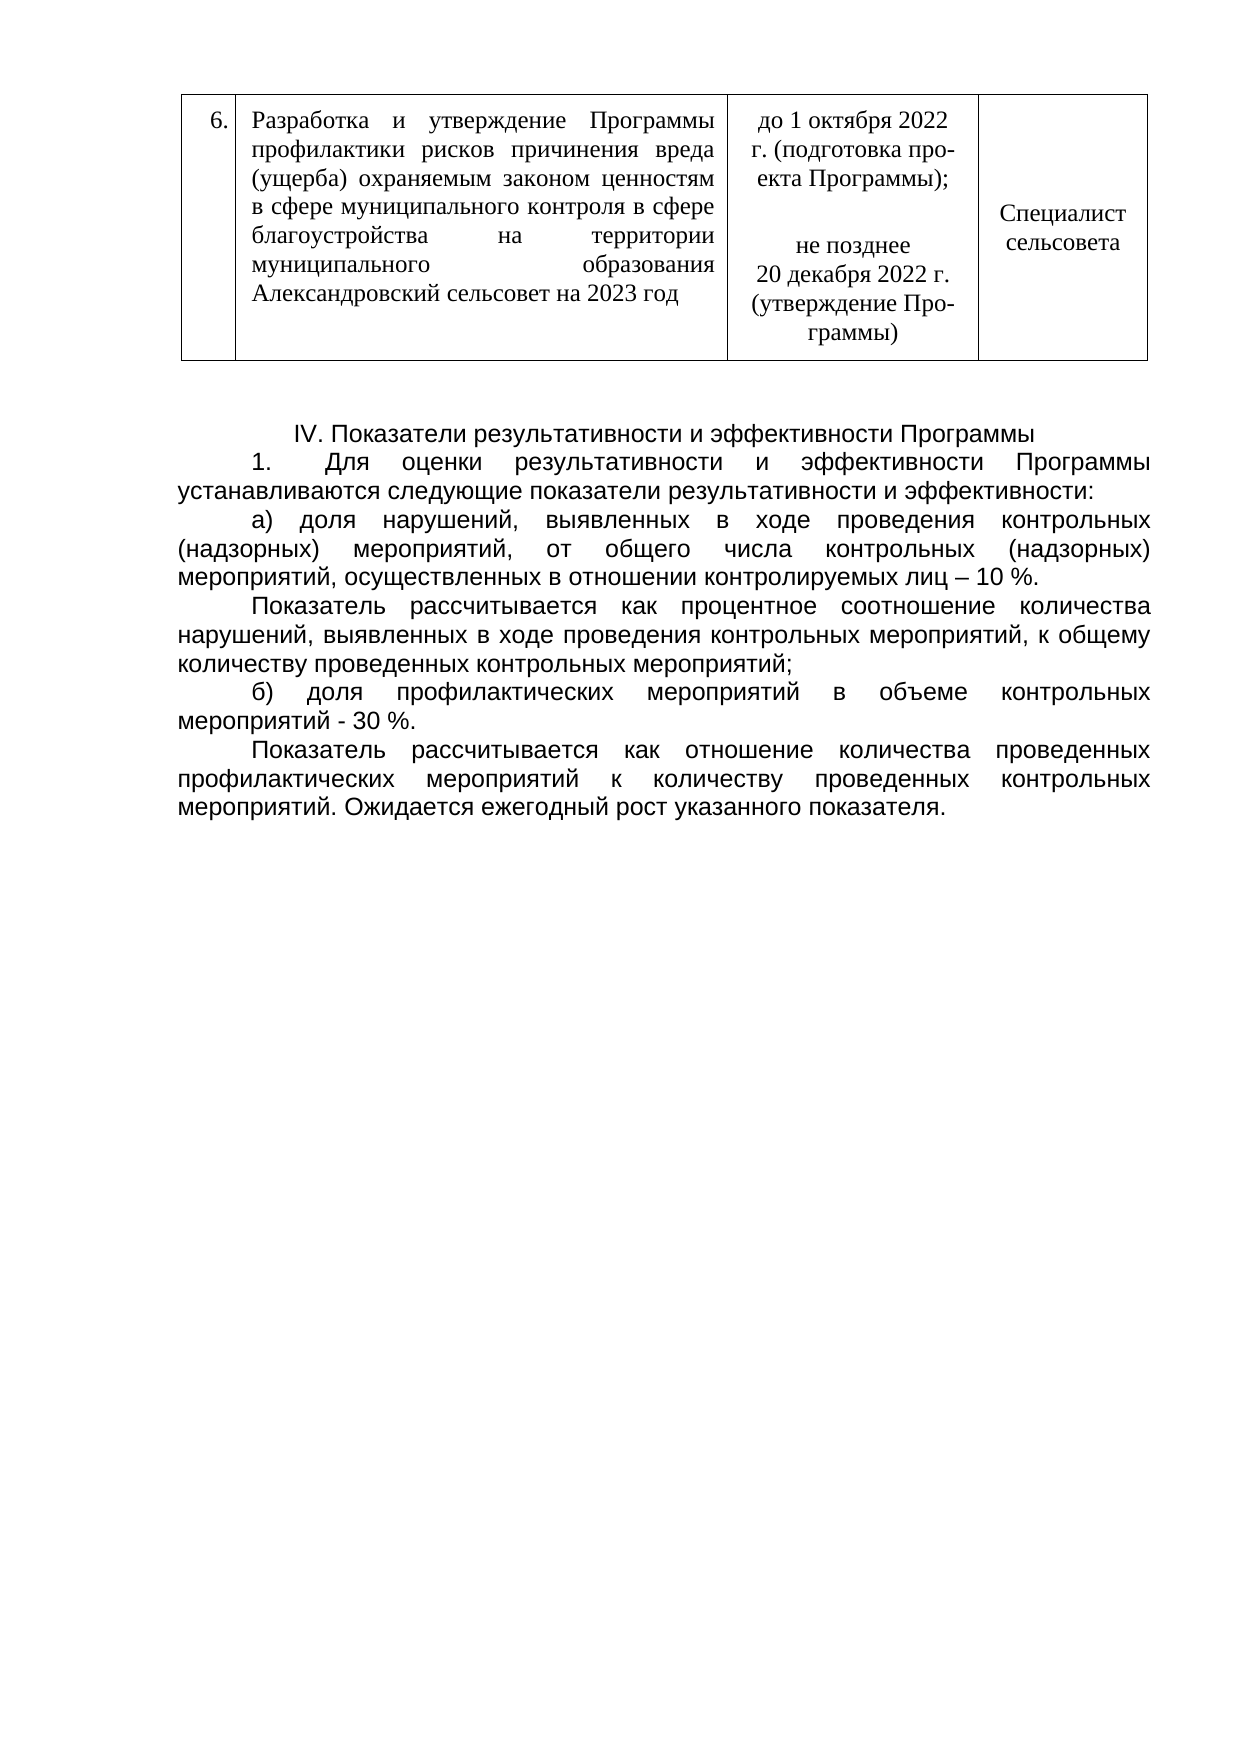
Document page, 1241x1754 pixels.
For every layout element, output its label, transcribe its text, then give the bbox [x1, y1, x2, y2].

text IV. Показатели результативности и эффективности Программы [177, 418, 1152, 447]
table_cell 6. [182, 95, 235, 360]
text 1. Для оценки результативности и эффективности Программы устанавливаются следующие показатели результативности и эффективности: [177, 447, 1152, 505]
text Показатель рассчитывается как отношение количества проведенных профилактических мероприятий к количеству проведенных контрольных мероприятий. Ожидается ежегодный рост указанного показателя. [177, 735, 1152, 821]
text Показатель рассчитывается как процентное соотношение количества нарушений, выявленных в ходе проведения контрольных мероприятий, к общему количеству проведенных контрольных мероприятий; [177, 591, 1152, 677]
table_cell до 1 октября 2022 г. (подготовка про- екта Программы); не позднее 20 декабря 2022 г. (утверждение Про- граммы) [728, 95, 978, 360]
table_cell Разработка и утверждение Программы профилактики рисков причинения вреда (ущерба) охраняемым законом ценностям в сфере муниципального контроля в сфере благоустройства на территории муниципального образования Александровский сельсовет на 2023 год [236, 95, 727, 360]
text б) доля профилактических мероприятий в объеме контрольных мероприятий - 30 %. [177, 677, 1152, 735]
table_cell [979, 95, 1147, 360]
text а) доля нарушений, выявленных в ходе проведения контрольных (надзорных) мероприятий, от общего числа контрольных (надзорных) мероприятий, осуществленных в отношении контролируемых лиц – 10 %. [177, 505, 1152, 591]
